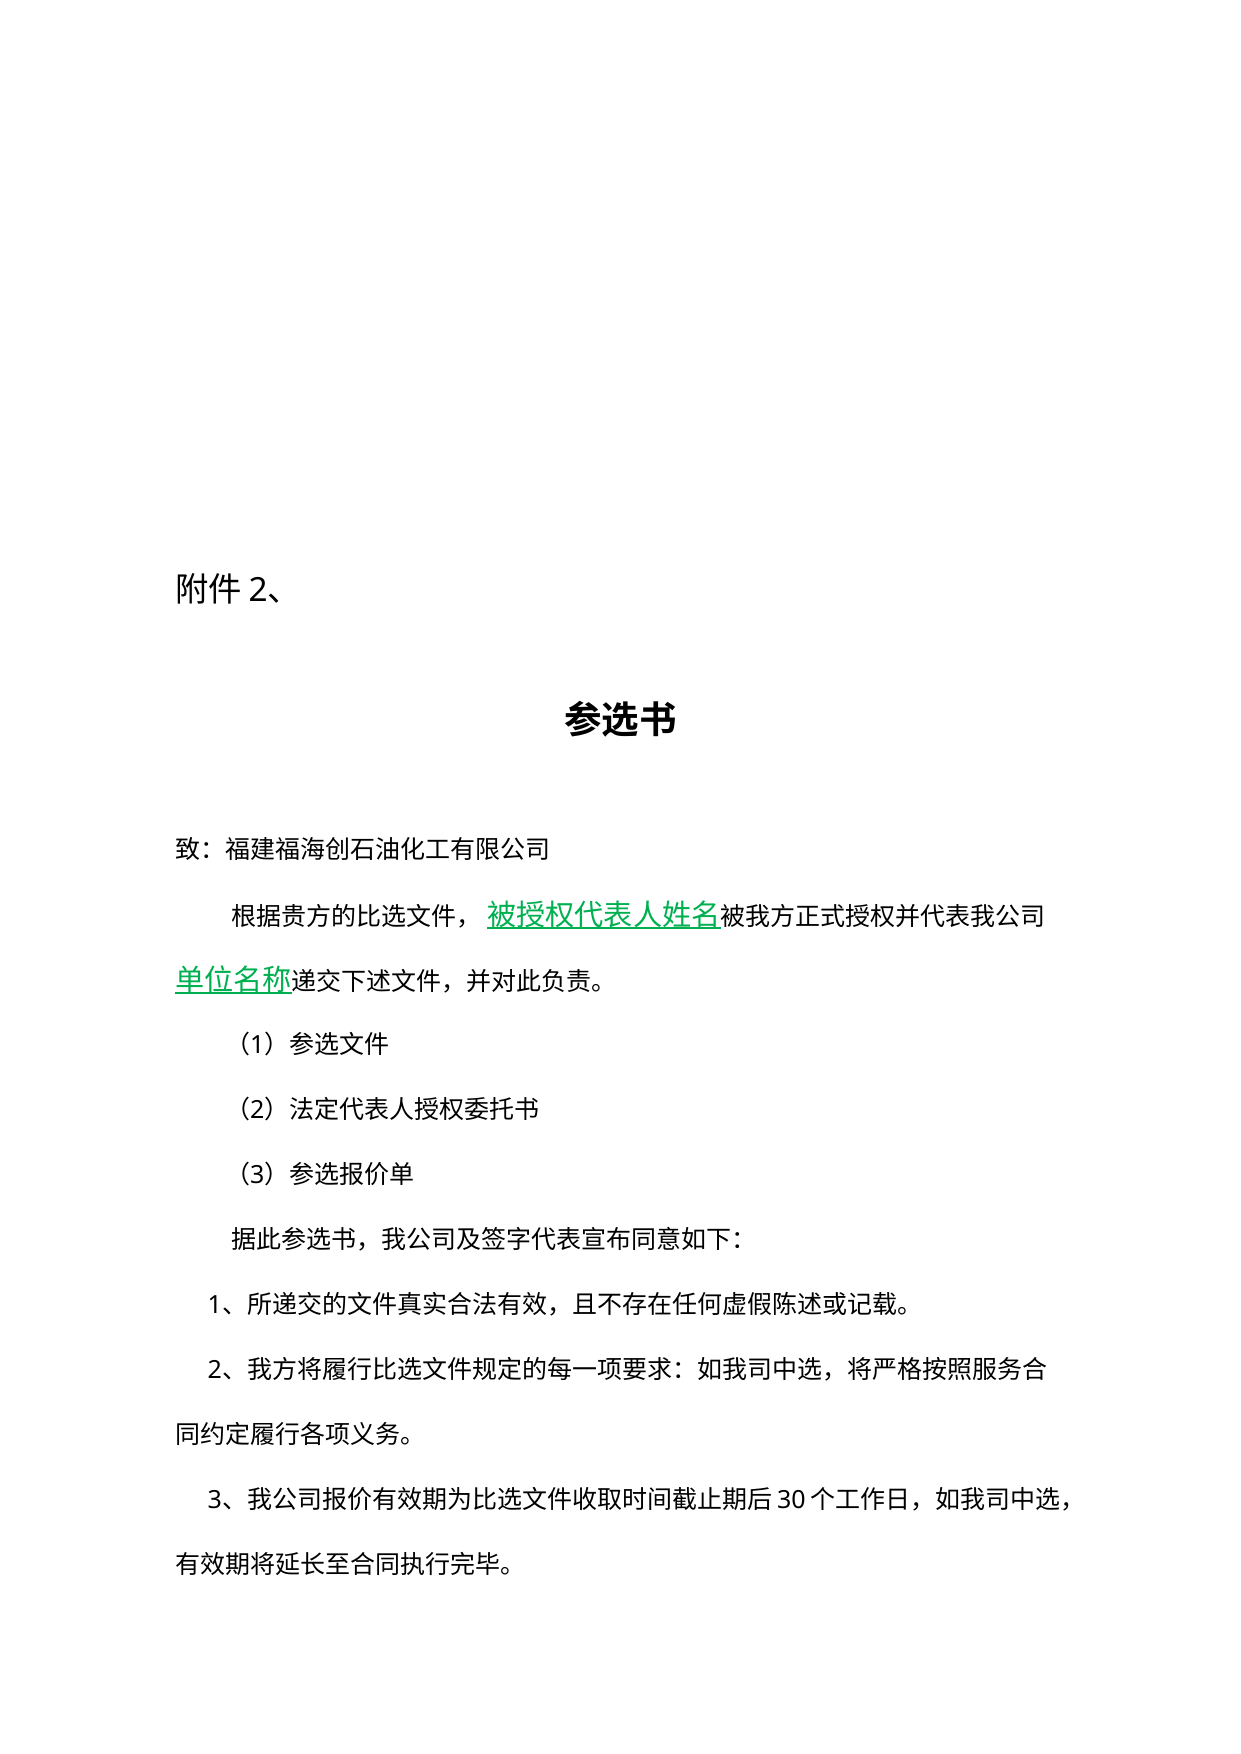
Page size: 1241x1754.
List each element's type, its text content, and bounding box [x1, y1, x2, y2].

text 根据贵方的比选文件， 被授权代表人姓名被我方正式授权并代表我公司单位名称递交下述文件，并对此负责。 [175, 880, 1065, 1010]
text （3）参选报价单 [175, 1140, 1065, 1205]
text 参选书 [175, 685, 1065, 750]
text 致：福建福海创石油化工有限公司 [175, 815, 1065, 880]
text 1、所递交的文件真实合法有效，且不存在任何虚假陈述或记载。 [175, 1270, 1065, 1335]
text 3、我公司报价有效期为比选文件收取时间截止期后30个工作日，如我司中选，有效期将延长至合同执行完毕。 [175, 1465, 1065, 1595]
text （2）法定代表人授权委托书 [175, 1075, 1065, 1140]
text 附件2、 [175, 555, 1065, 620]
text 2、我方将履行比选文件规定的每一项要求：如我司中选，将严格按照服务合同约定履行各项义务。 [175, 1335, 1065, 1465]
text （1）参选文件 [175, 1010, 1065, 1075]
text 据此参选书，我公司及签字代表宣布同意如下： [175, 1205, 1065, 1270]
